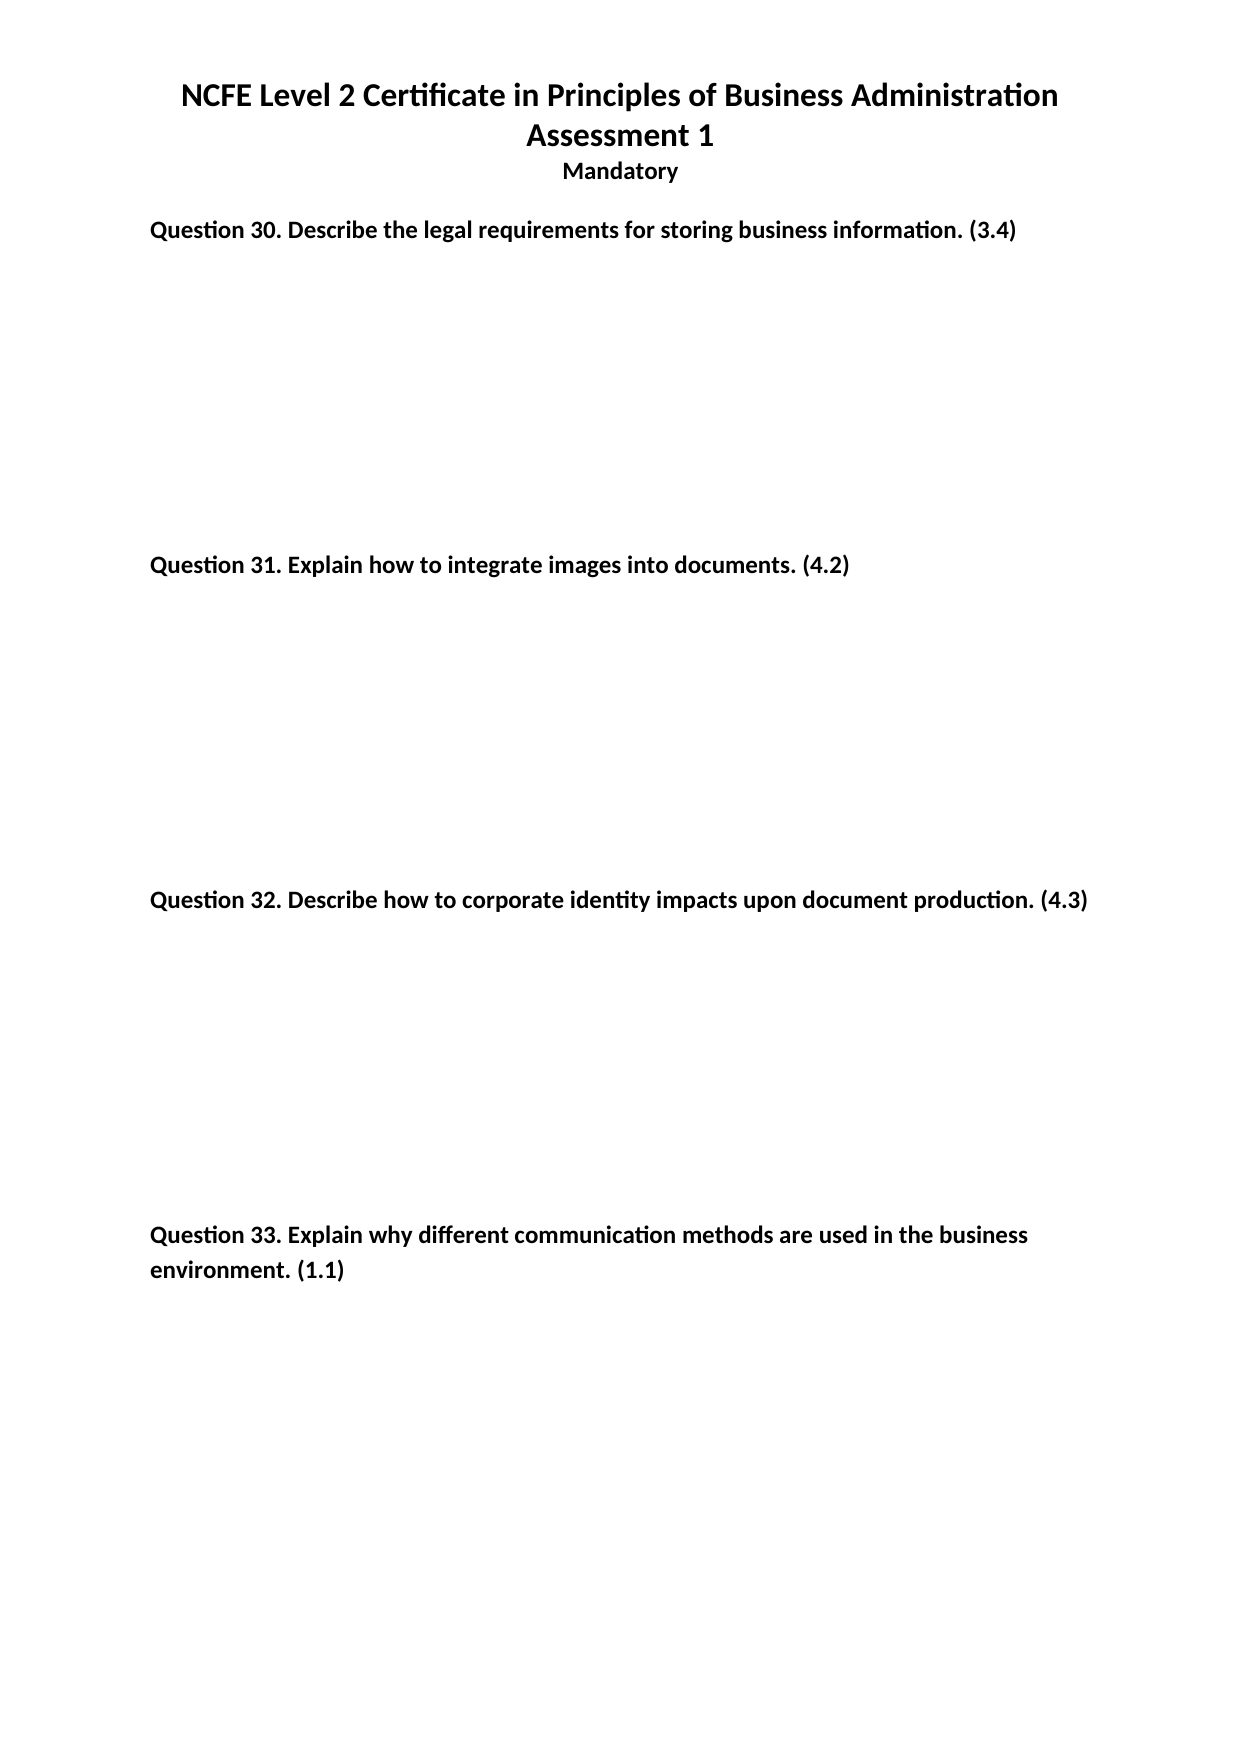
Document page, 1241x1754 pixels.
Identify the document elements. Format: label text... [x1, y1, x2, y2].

text Question 33. Explain why different communication methods are used in the business environment. (1.1) [150, 1219, 1090, 1284]
text Question 32. Describe how to corporate identity impacts upon document production. (4.3) [150, 884, 1090, 914]
text Question 30. Describe the legal requirements for storing business information. (3.4) [150, 214, 1090, 244]
text Question 31. Explain how to integrate images into documents. (4.2) [150, 549, 1090, 579]
